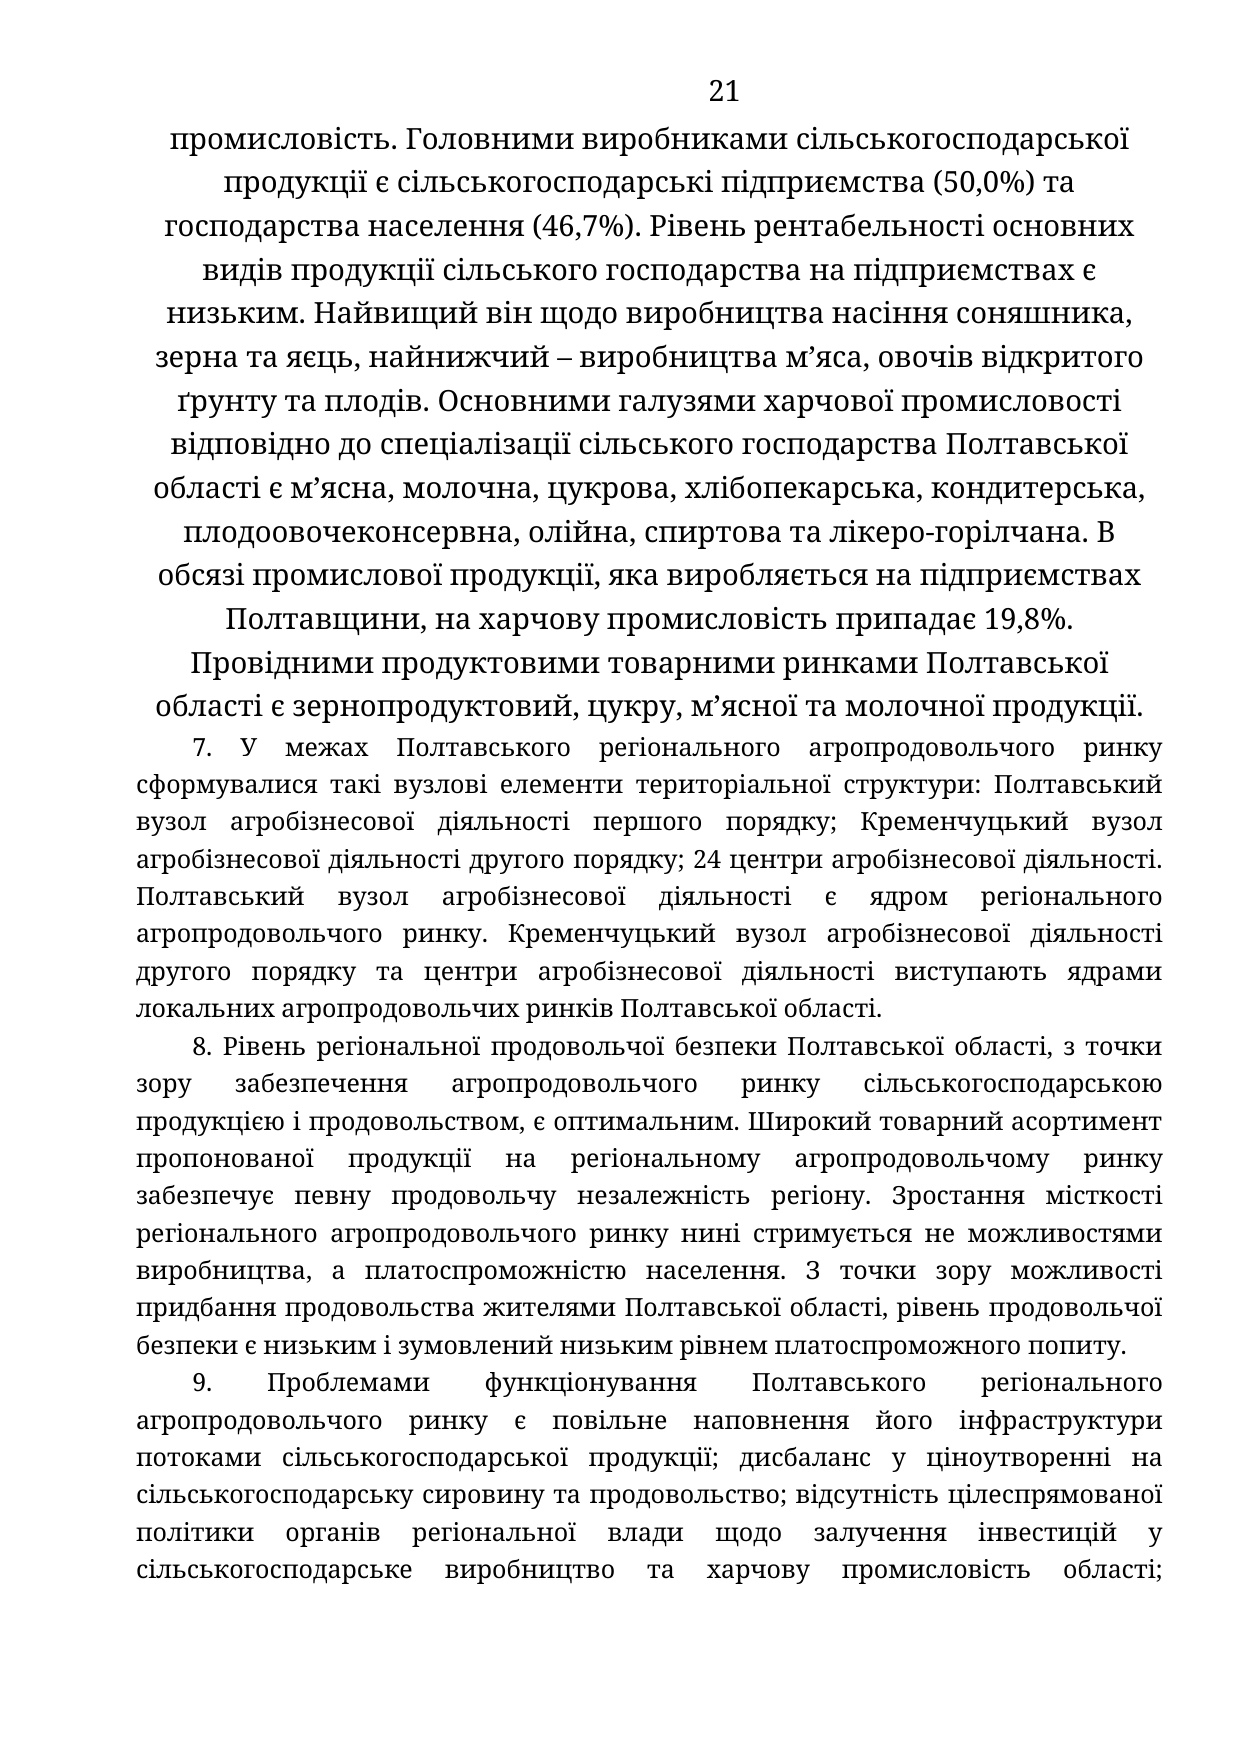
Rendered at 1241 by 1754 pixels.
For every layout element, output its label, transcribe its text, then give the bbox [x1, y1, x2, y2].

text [136, 118, 1163, 725]
text 7. У межах Полтавського регіонального агропродовольчого ринку сформувалися такі вузлові елементи територіальної структури: Полтавський вузол агробізнесової діяльності першого порядку; Кременчуцький вузол агробізнесової діяльності другого порядку; 24 центри агробізнесової діяльності. Полтавський вузол агробізнесової діяльності є ядром регіонального агропродовольчого ринку. Кременчуцький вузол агробізнесової діяльності другого порядку та центри агробізнесової діяльності виступають ядрами локальних агропродовольчих ринків Полтавської області. [136, 729, 1163, 1025]
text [136, 1365, 1163, 1586]
text 8. Рівень регіональної продовольчої безпеки Полтавської області, з точки зору забезпечення агропродовольчого ринку сільськогосподарською продукцією і продовольством, є оптимальним. Широкий товарний асортимент пропонованої продукції на регіональному агропродовольчому ринку забезпечує певну продовольчу незалежність регіону. Зростання місткості регіонального агропродовольчого ринку нині стримується не можливостями виробництва, а платоспроможністю населення. З точки зору можливості придбання продовольства жителями Полтавської області, рівень продовольчої безпеки є низьким і зумовлений низьким рівнем платоспроможного попиту. [136, 1028, 1163, 1362]
